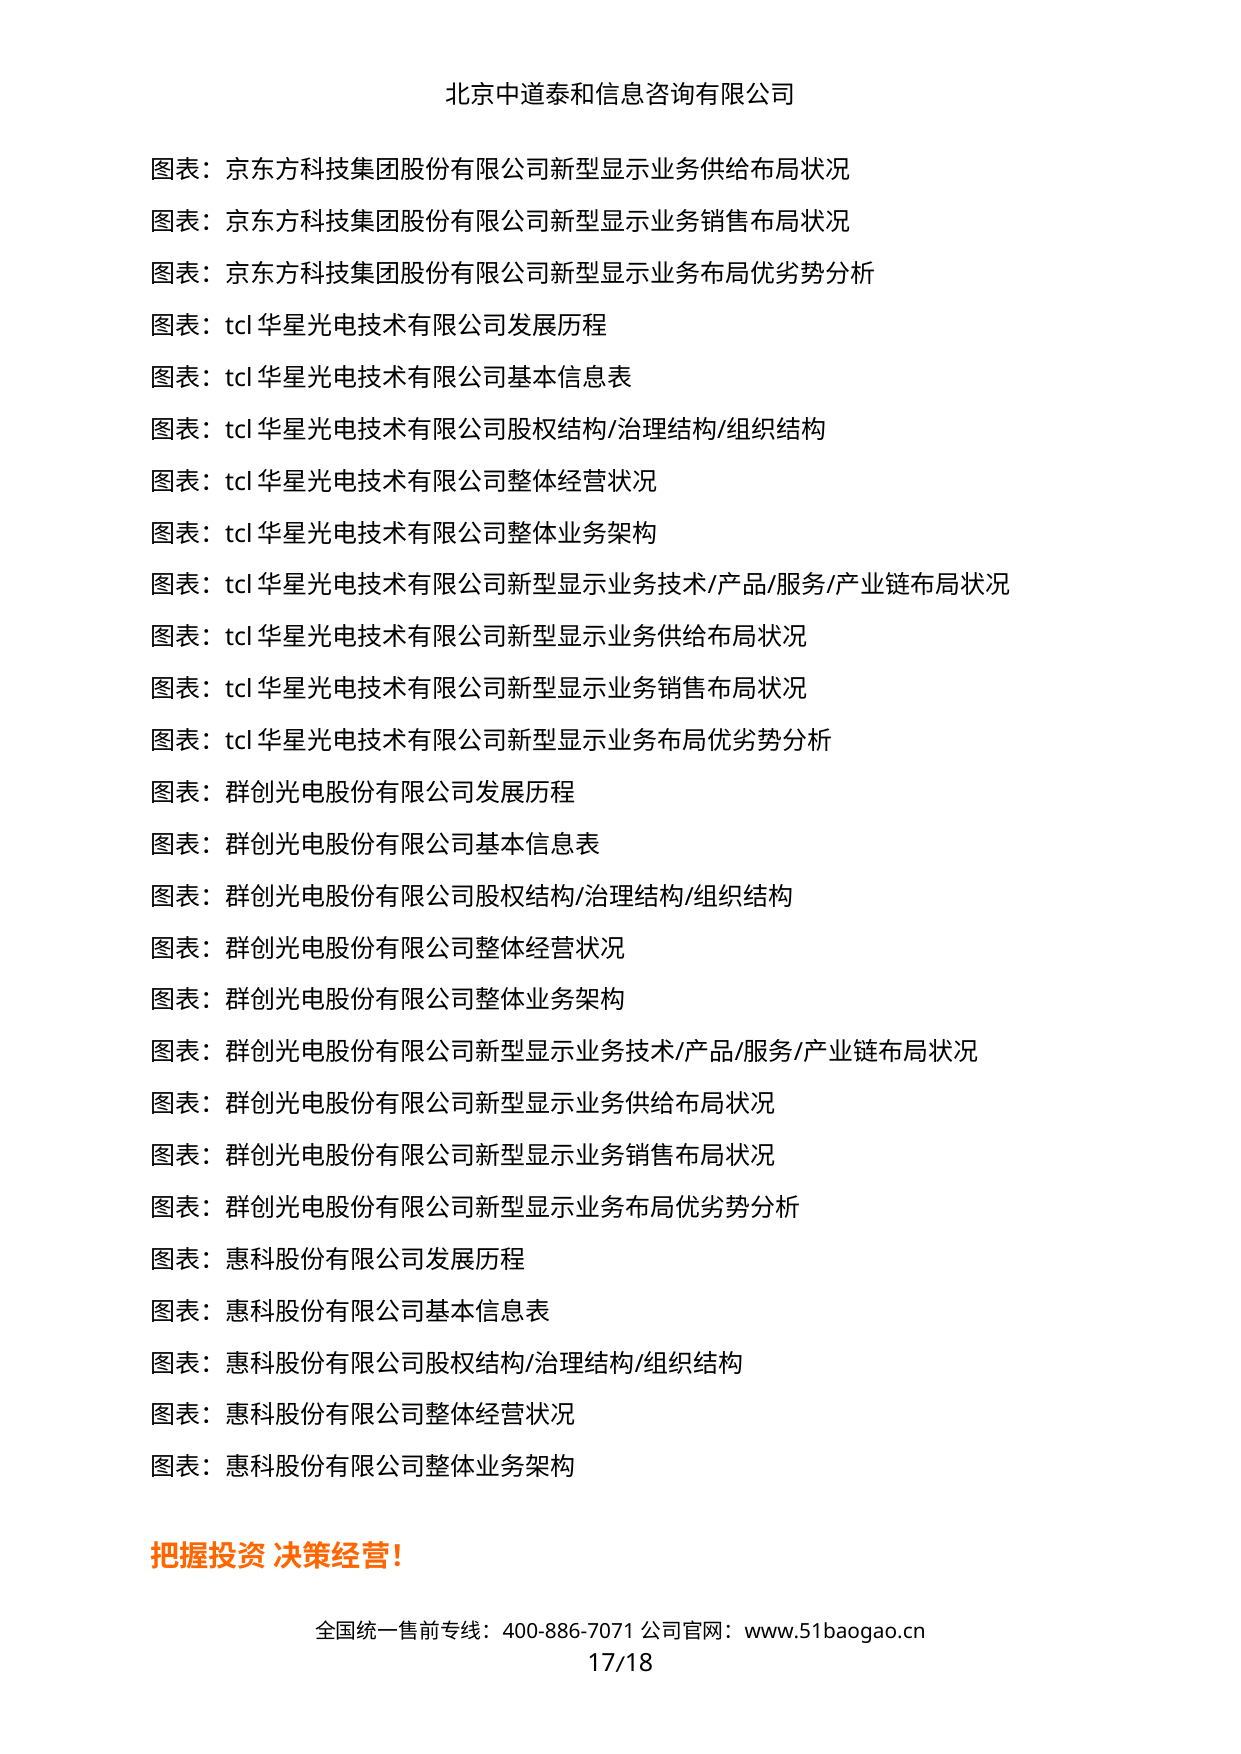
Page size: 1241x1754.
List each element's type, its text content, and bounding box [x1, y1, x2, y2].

text 图表：tcl华星光电技术有限公司新型显示业务销售布局状况 [150, 669, 1090, 705]
text 图表：京东方科技集团股份有限公司新型显示业务销售布局状况 [150, 202, 1090, 238]
text 图表：群创光电股份有限公司整体经营状况 [150, 928, 1090, 964]
text 图表：群创光电股份有限公司新型显示业务供给布局状况 [150, 1084, 1090, 1120]
text 图表：惠科股份有限公司股权结构/治理结构/组织结构 [150, 1343, 1090, 1379]
text 图表：tcl华星光电技术有限公司新型显示业务布局优劣势分析 [150, 721, 1090, 757]
text 图表：惠科股份有限公司整体经营状况 [150, 1395, 1090, 1431]
text 图表：tcl华星光电技术有限公司整体经营状况 [150, 461, 1090, 497]
text 图表：群创光电股份有限公司新型显示业务技术/产品/服务/产业链布局状况 [150, 1032, 1090, 1068]
text 图表：tcl华星光电技术有限公司股权结构/治理结构/组织结构 [150, 409, 1090, 446]
text 图表：tcl华星光电技术有限公司发展历程 [150, 306, 1090, 342]
text 图表：tcl华星光电技术有限公司新型显示业务技术/产品/服务/产业链布局状况 [150, 565, 1090, 601]
text 图表：群创光电股份有限公司股权结构/治理结构/组织结构 [150, 876, 1090, 912]
text 图表：群创光电股份有限公司基本信息表 [150, 824, 1090, 861]
text 图表：群创光电股份有限公司新型显示业务销售布局状况 [150, 1136, 1090, 1172]
text 图表：惠科股份有限公司发展历程 [150, 1239, 1090, 1276]
text 图表：京东方科技集团股份有限公司新型显示业务布局优劣势分析 [150, 254, 1090, 290]
text 图表：群创光电股份有限公司整体业务架构 [150, 980, 1090, 1016]
text 图表：惠科股份有限公司整体业务架构 [150, 1447, 1090, 1483]
text 图表：tcl华星光电技术有限公司整体业务架构 [150, 513, 1090, 549]
text 图表：tcl华星光电技术有限公司新型显示业务供给布局状况 [150, 617, 1090, 653]
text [150, 1499, 1090, 1575]
text 图表：tcl华星光电技术有限公司基本信息表 [150, 357, 1090, 394]
text 图表：群创光电股份有限公司发展历程 [150, 772, 1090, 809]
text 图表：群创光电股份有限公司新型显示业务布局优劣势分析 [150, 1187, 1090, 1224]
text 图表：京东方科技集团股份有限公司新型显示业务供给布局状况 [150, 150, 1090, 186]
text 图表：惠科股份有限公司基本信息表 [150, 1291, 1090, 1327]
